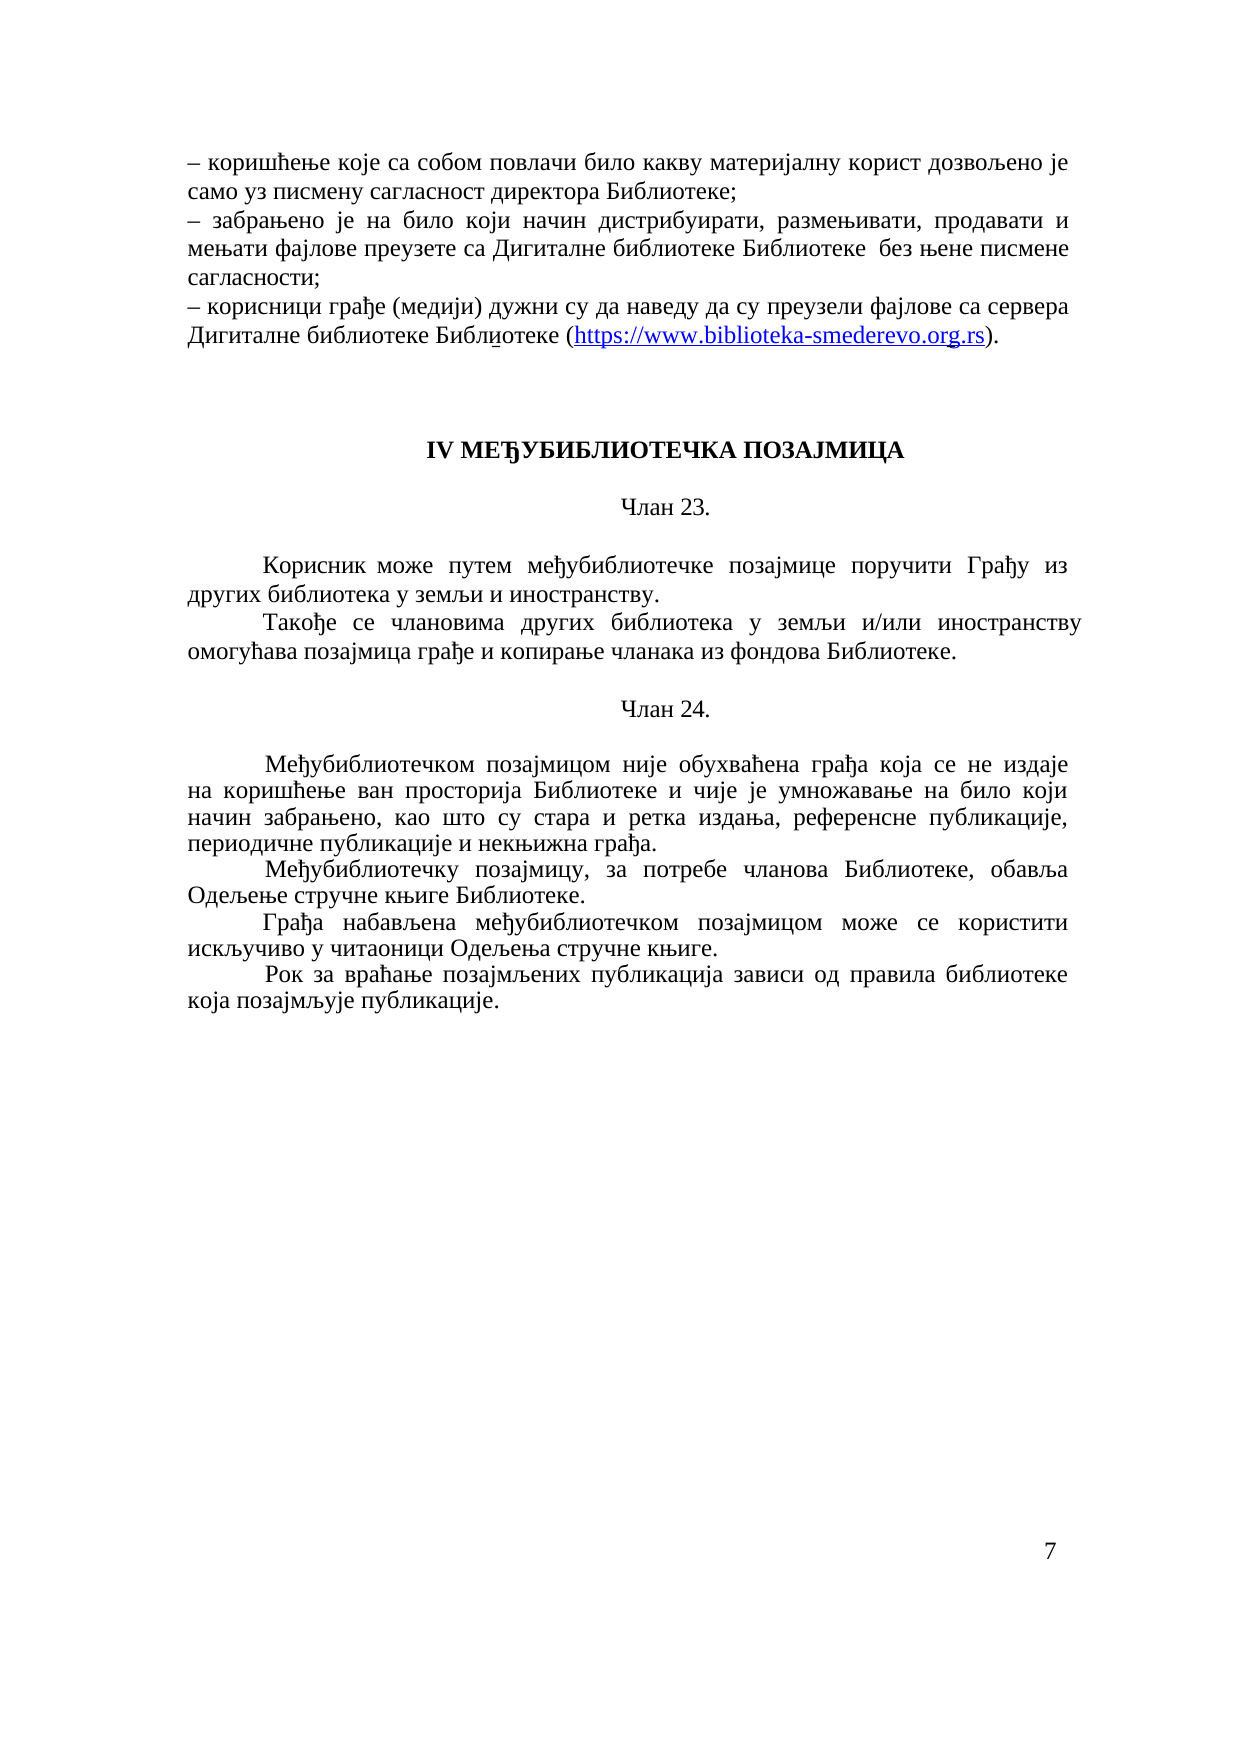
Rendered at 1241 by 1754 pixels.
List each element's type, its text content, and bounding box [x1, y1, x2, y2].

text Међубиблиотечком позајмицом није обухваћена грађа која се не издаје на коришћење ван просторија Библиотеке и чије је умножавање на било који начин забрањено, као што су стара и ретка издања, референсне публикације, периодичне публикације и некњижна грађа. [187, 752, 1069, 857]
text Рок за враћање позајмљених публикација зависи од правила библиотеке која позајмљује публикације. [187, 962, 1069, 1014]
list забрањено је на било који начин дистрибуирати, размењивати, продавати и мењати фајлове преузете са Дигиталне библиотеке Библиотеке без њене писмене сагласности; [187, 205, 1069, 291]
text Члан 23. [315, 492, 1016, 521]
list коришћење које са собом повлачи било какву материјалну корист дозвољено је само уз писмену сагласност директора Библиотеке; [187, 147, 1069, 205]
text Грађа набављена међубиблиотечком позајмицом може се користити искључиво у читаоници Одељења стручне књиге. [187, 909, 1069, 962]
text Члан 24. [315, 694, 1016, 723]
subtitle IV МЕЂУБИБЛИОТЕЧКА ПОЗАЈМИЦА [314, 435, 1016, 464]
text Међубиблиотечку позајмицу, за потребе чланова Библиотеке, обавља Одељење стручне књиге Библиотеке. [187, 857, 1069, 909]
text Корисник може путем међубиблиотечке позајмице поручити Грађу из других библиотека у земљи и иностранству. [187, 550, 1068, 607]
list корисници грађе (медији) дужни су да наведу да су преузели фајлове са сервера Дигиталне библиотеке Библиотеке (https://www.biblioteka-smederevo.org.rs). [187, 291, 1069, 348]
text Такође се члановима других библиотека у земљи и/или иностранству омогућава позајмица грађе и копирање чланака из фондова Библиотеке. [187, 607, 1082, 665]
